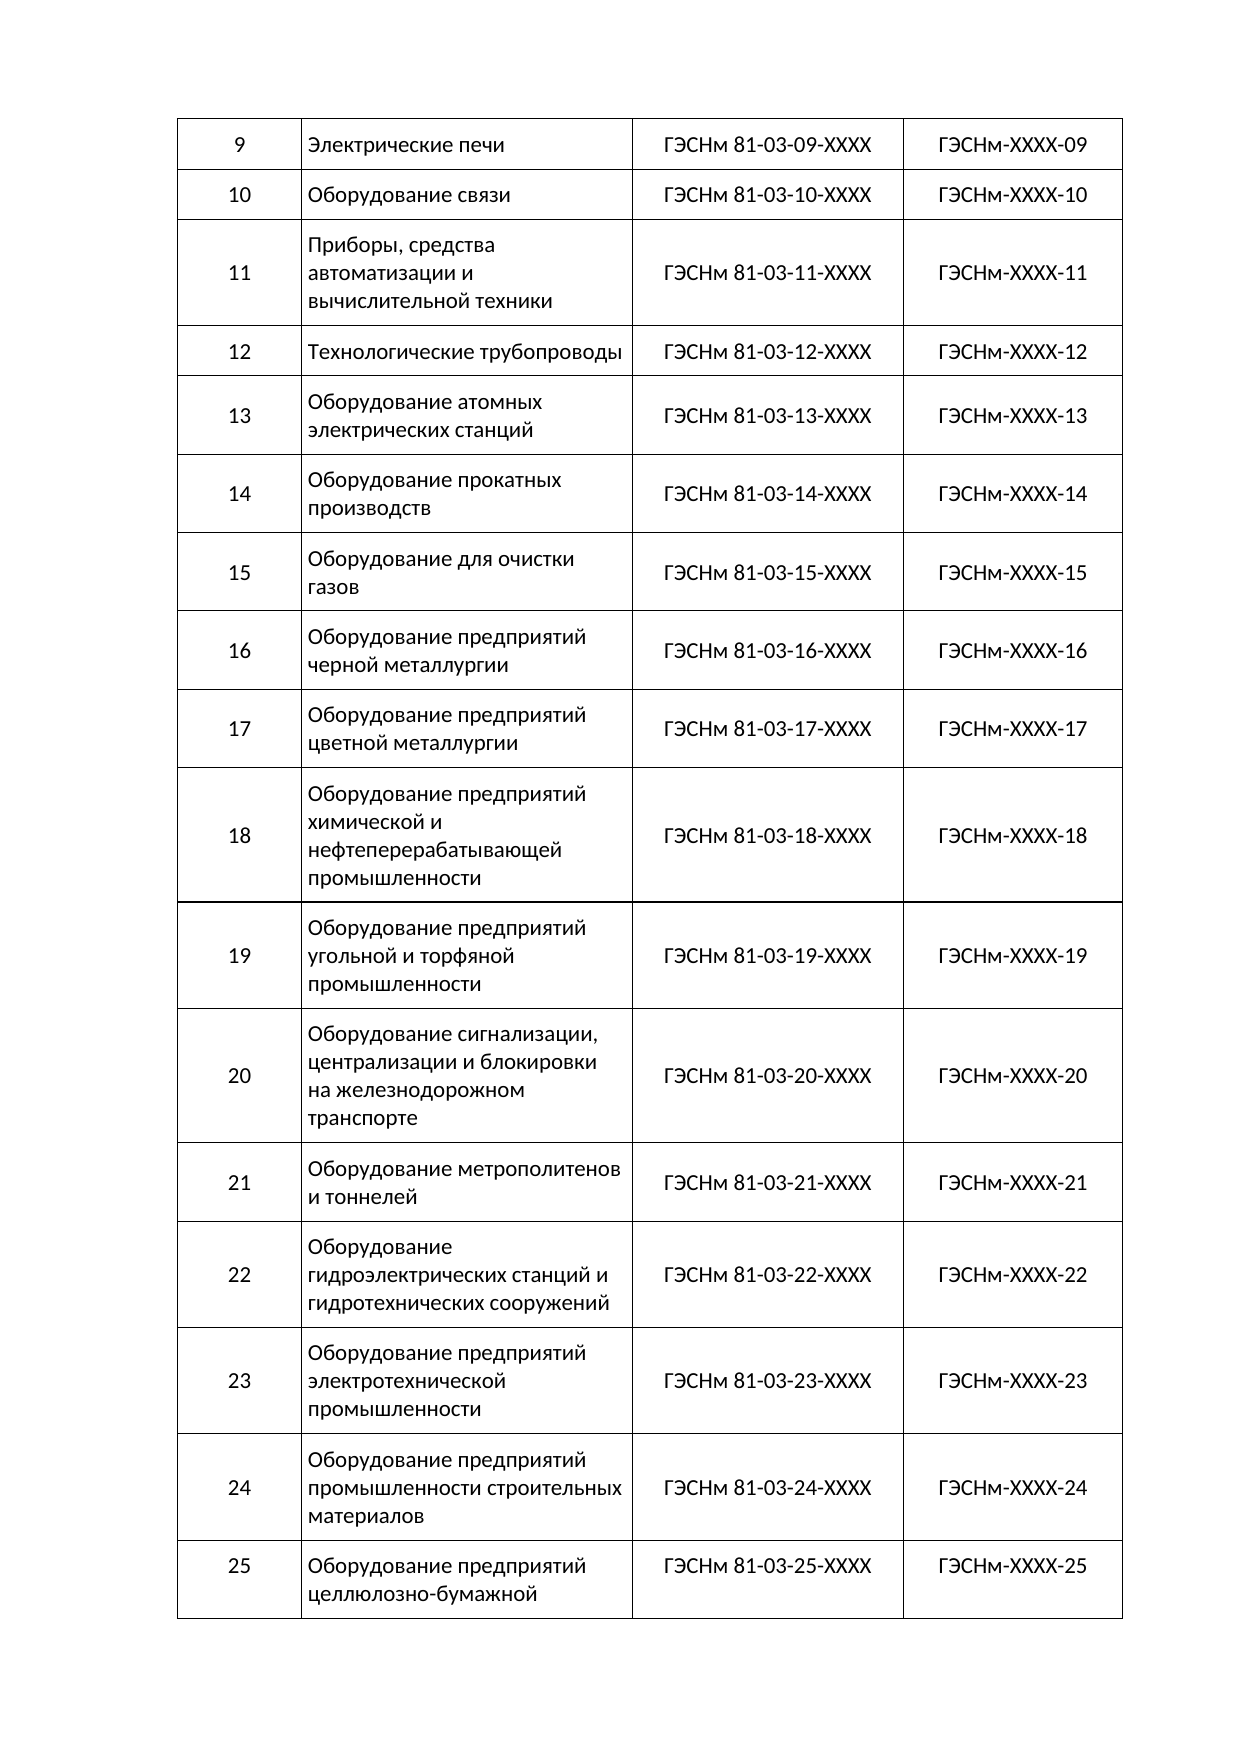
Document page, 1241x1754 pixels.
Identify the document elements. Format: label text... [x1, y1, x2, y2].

table_cell ГЭСНм 81-03-25-XXXX [633, 1541, 903, 1618]
table_cell ГЭСНм-XXXX-18 [904, 768, 1122, 901]
table_cell ГЭСНм 81-03-09-XXXX [633, 119, 903, 168]
table_cell 14 [178, 455, 301, 532]
table_cell ГЭСНм-XXXX-16 [904, 611, 1122, 689]
table_cell 15 [178, 533, 301, 610]
table_cell 21 [178, 1143, 301, 1221]
table_cell ГЭСНм-XXXX-12 [904, 326, 1122, 375]
table_cell ГЭСНм-XXXX-14 [904, 455, 1122, 532]
table_cell ГЭСНм-XXXX-19 [904, 903, 1122, 1008]
table_cell ГЭСНм 81-03-24-XXXX [633, 1434, 903, 1539]
table_cell ГЭСНм 81-03-10-XXXX [633, 170, 903, 219]
table_cell ГЭСНм-XXXX-09 [904, 119, 1122, 168]
table_cell Оборудование предприятий электротехнической промышленности [302, 1328, 632, 1433]
table_cell 18 [178, 768, 301, 901]
table_cell ГЭСНм-XXXX-13 [904, 376, 1122, 454]
table_cell ГЭСНм 81-03-18-XXXX [633, 768, 903, 901]
table_cell ГЭСНм 81-03-13-XXXX [633, 376, 903, 454]
table_cell Оборудование прокатных производств [302, 455, 632, 532]
table_cell ГЭСНм 81-03-22-XXXX [633, 1222, 903, 1327]
table_cell ГЭСНм 81-03-12-XXXX [633, 326, 903, 375]
table_cell ГЭСНм-XXXX-21 [904, 1143, 1122, 1221]
table_cell ГЭСНм 81-03-17-XXXX [633, 690, 903, 767]
table_cell 10 [178, 170, 301, 219]
table_cell Оборудование метрополитенов и тоннелей [302, 1143, 632, 1221]
table_cell ГЭСНм 81-03-14-XXXX [633, 455, 903, 532]
table_cell ГЭСНм-XXXX-22 [904, 1222, 1122, 1327]
table_cell ГЭСНм-XXXX-20 [904, 1009, 1122, 1142]
table_cell ГЭСНм 81-03-20-XXXX [633, 1009, 903, 1142]
table_cell Оборудование предприятий угольной и торфяной промышленности [302, 903, 632, 1008]
table_cell 9 [178, 119, 301, 168]
table_cell 11 [178, 220, 301, 325]
table_cell ГЭСНм-XXXX-25 [904, 1541, 1122, 1618]
table_cell 16 [178, 611, 301, 689]
table_cell 17 [178, 690, 301, 767]
table_cell ГЭСНм-XXXX-11 [904, 220, 1122, 325]
table_cell ГЭСНм 81-03-11-XXXX [633, 220, 903, 325]
table_cell Оборудование гидроэлектрических станций и гидротехнических сооружений [302, 1222, 632, 1327]
table_cell Электрические печи [302, 119, 632, 168]
table_cell 19 [178, 903, 301, 1008]
table_cell 22 [178, 1222, 301, 1327]
table_cell Оборудование связи [302, 170, 632, 219]
table_cell ГЭСНм 81-03-21-XXXX [633, 1143, 903, 1221]
table_cell ГЭСНм 81-03-23-XXXX [633, 1328, 903, 1433]
table_cell Приборы, средства автоматизации и вычислительной техники [302, 220, 632, 325]
table_cell Оборудование предприятий цветной металлургии [302, 690, 632, 767]
table_cell Оборудование предприятий промышленности строительных материалов [302, 1434, 632, 1539]
table_cell Технологические трубопроводы [302, 326, 632, 375]
table_cell 24 [178, 1434, 301, 1539]
table_cell Оборудование предприятий химической и нефтеперерабатывающей промышленности [302, 768, 632, 901]
table_cell 12 [178, 326, 301, 375]
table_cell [302, 1541, 632, 1618]
table_cell Оборудование атомных электрических станций [302, 376, 632, 454]
table_cell ГЭСНм-XXXX-17 [904, 690, 1122, 767]
table_cell ГЭСНм-XXXX-24 [904, 1434, 1122, 1539]
table_cell Оборудование предприятий черной металлургии [302, 611, 632, 689]
table_cell 23 [178, 1328, 301, 1433]
table_cell ГЭСНм-XXXX-23 [904, 1328, 1122, 1433]
table_cell ГЭСНм 81-03-15-XXXX [633, 533, 903, 610]
table_cell ГЭСНм 81-03-19-XXXX [633, 903, 903, 1008]
table_cell ГЭСНм 81-03-16-XXXX [633, 611, 903, 689]
table_cell ГЭСНм-XXXX-10 [904, 170, 1122, 219]
table_cell 25 [178, 1541, 301, 1618]
table_cell ГЭСНм-XXXX-15 [904, 533, 1122, 610]
table_cell Оборудование для очистки газов [302, 533, 632, 610]
table_cell 13 [178, 376, 301, 454]
table_cell 20 [178, 1009, 301, 1142]
table_cell Оборудование сигнализации, централизации и блокировки на железнодорожном транспорте [302, 1009, 632, 1142]
